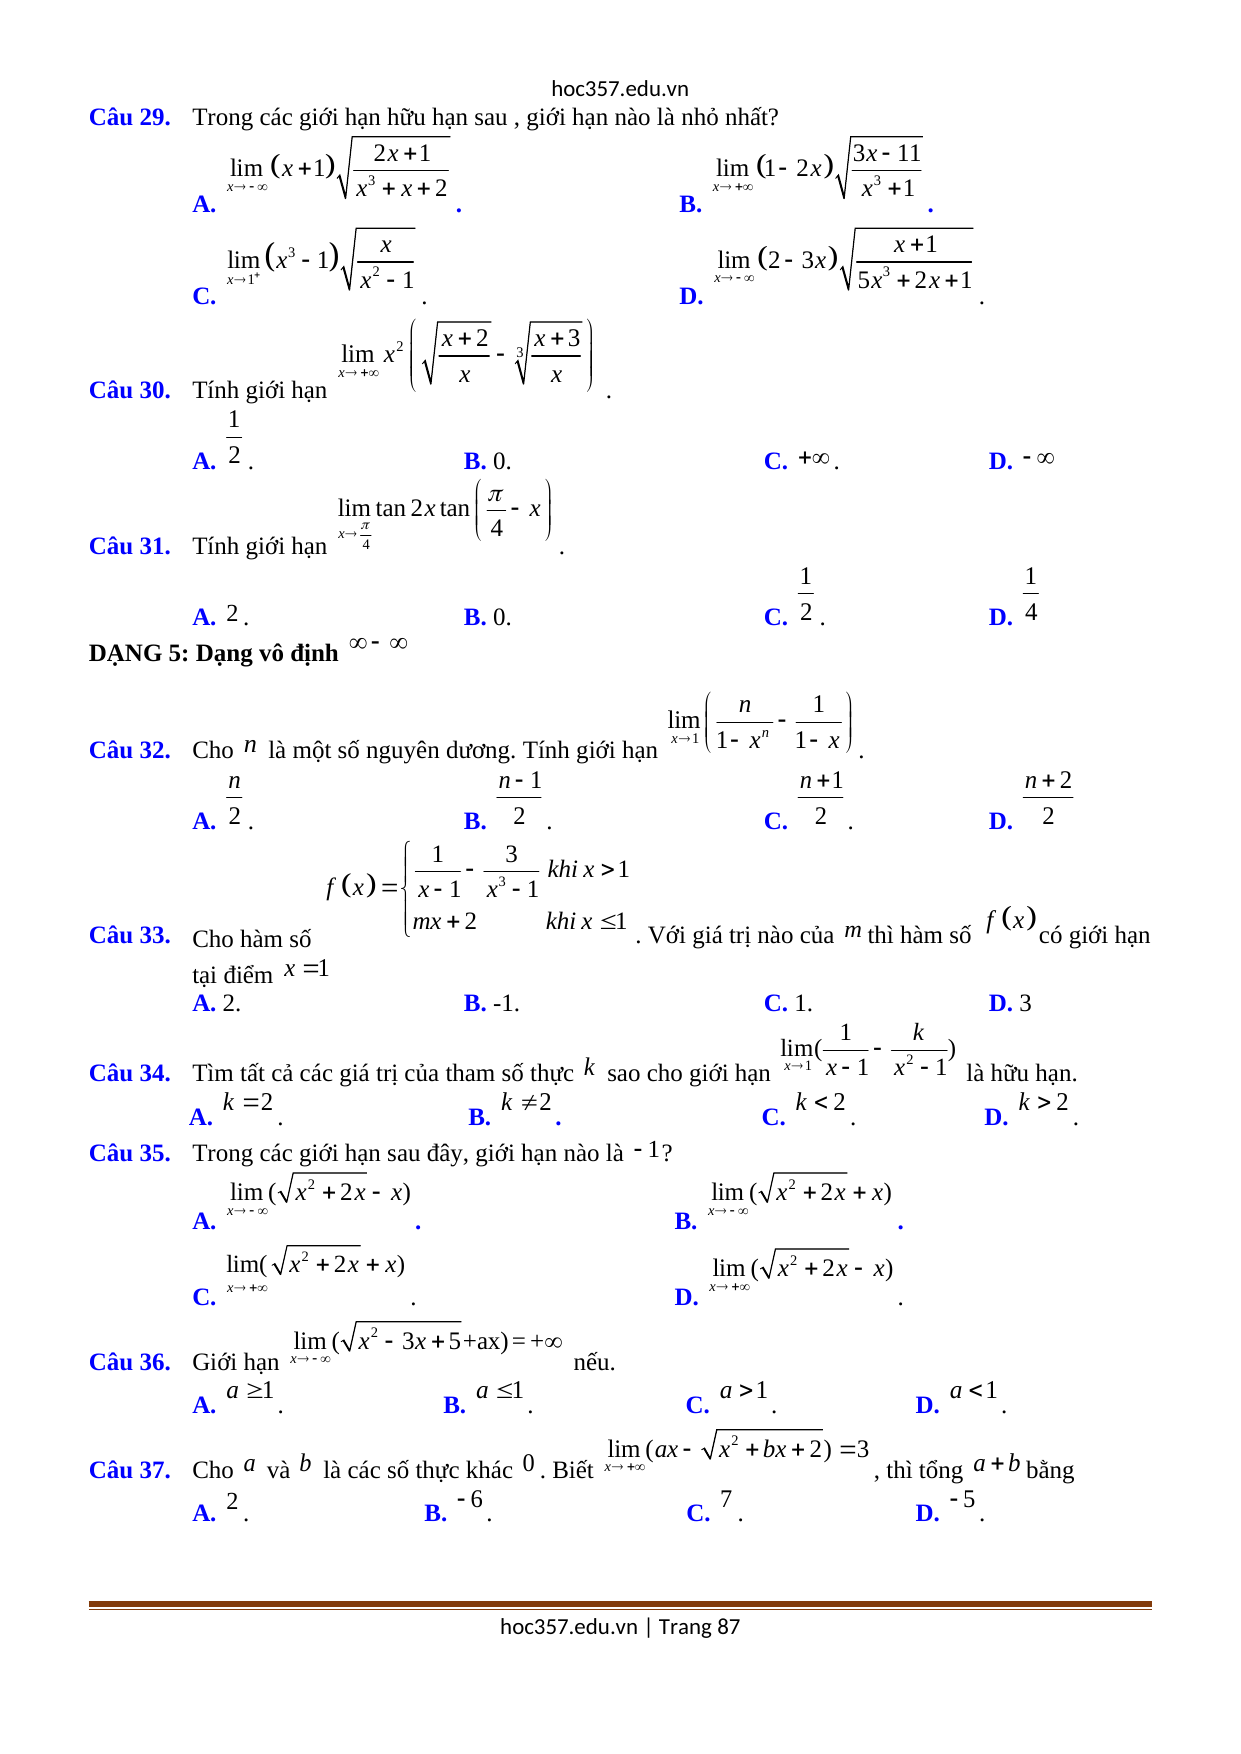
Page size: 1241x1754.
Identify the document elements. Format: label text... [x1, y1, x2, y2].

list A. . B. . C. . D. [192, 764, 1152, 835]
list Cho và là các số thực khác . Biết , thì tổng bằng [89, 1423, 1152, 1484]
list Tính giới hạn . [89, 314, 1152, 404]
list Tìm tất cả các giá trị của tham số thực sao cho giới hạn là hữu hạn. [89, 1017, 1152, 1087]
list Giới hạn nếu. [89, 1315, 1152, 1376]
list Cho là một số nguyên dương. Tính giới hạn . [89, 687, 1152, 764]
list A. . B. . C. . D. . [164, 1087, 1152, 1130]
list C. . D. . [192, 1239, 1152, 1311]
list Trong các giới hạn hữu hạn sau , giới hạn nào là nhỏ nhất? [89, 102, 1152, 131]
list A. . B. . C. . D. . [192, 1376, 1152, 1419]
text DẠNG 5: Dạng vô định [89, 631, 1152, 667]
list A. 2. B. -1. C. 1. D. 3 [192, 988, 1152, 1017]
list Cho hàm số . Với giá trị nào của thì hàm số có giới hạn tại điểm [89, 835, 1152, 988]
list A. . B. . [192, 1167, 1152, 1235]
list C. . D. . [192, 222, 1152, 309]
list A. . B. . C. . D. . [192, 1484, 1152, 1527]
list Trong các giới hạn sau đây, giới hạn nào là ? [89, 1134, 1152, 1167]
list A. . B. 0. C. . D. [192, 560, 1152, 631]
list Tính giới hạn . [89, 475, 1152, 560]
list A. . B. . [192, 131, 1152, 218]
list A. . B. 0. C. . D. [192, 404, 1152, 475]
